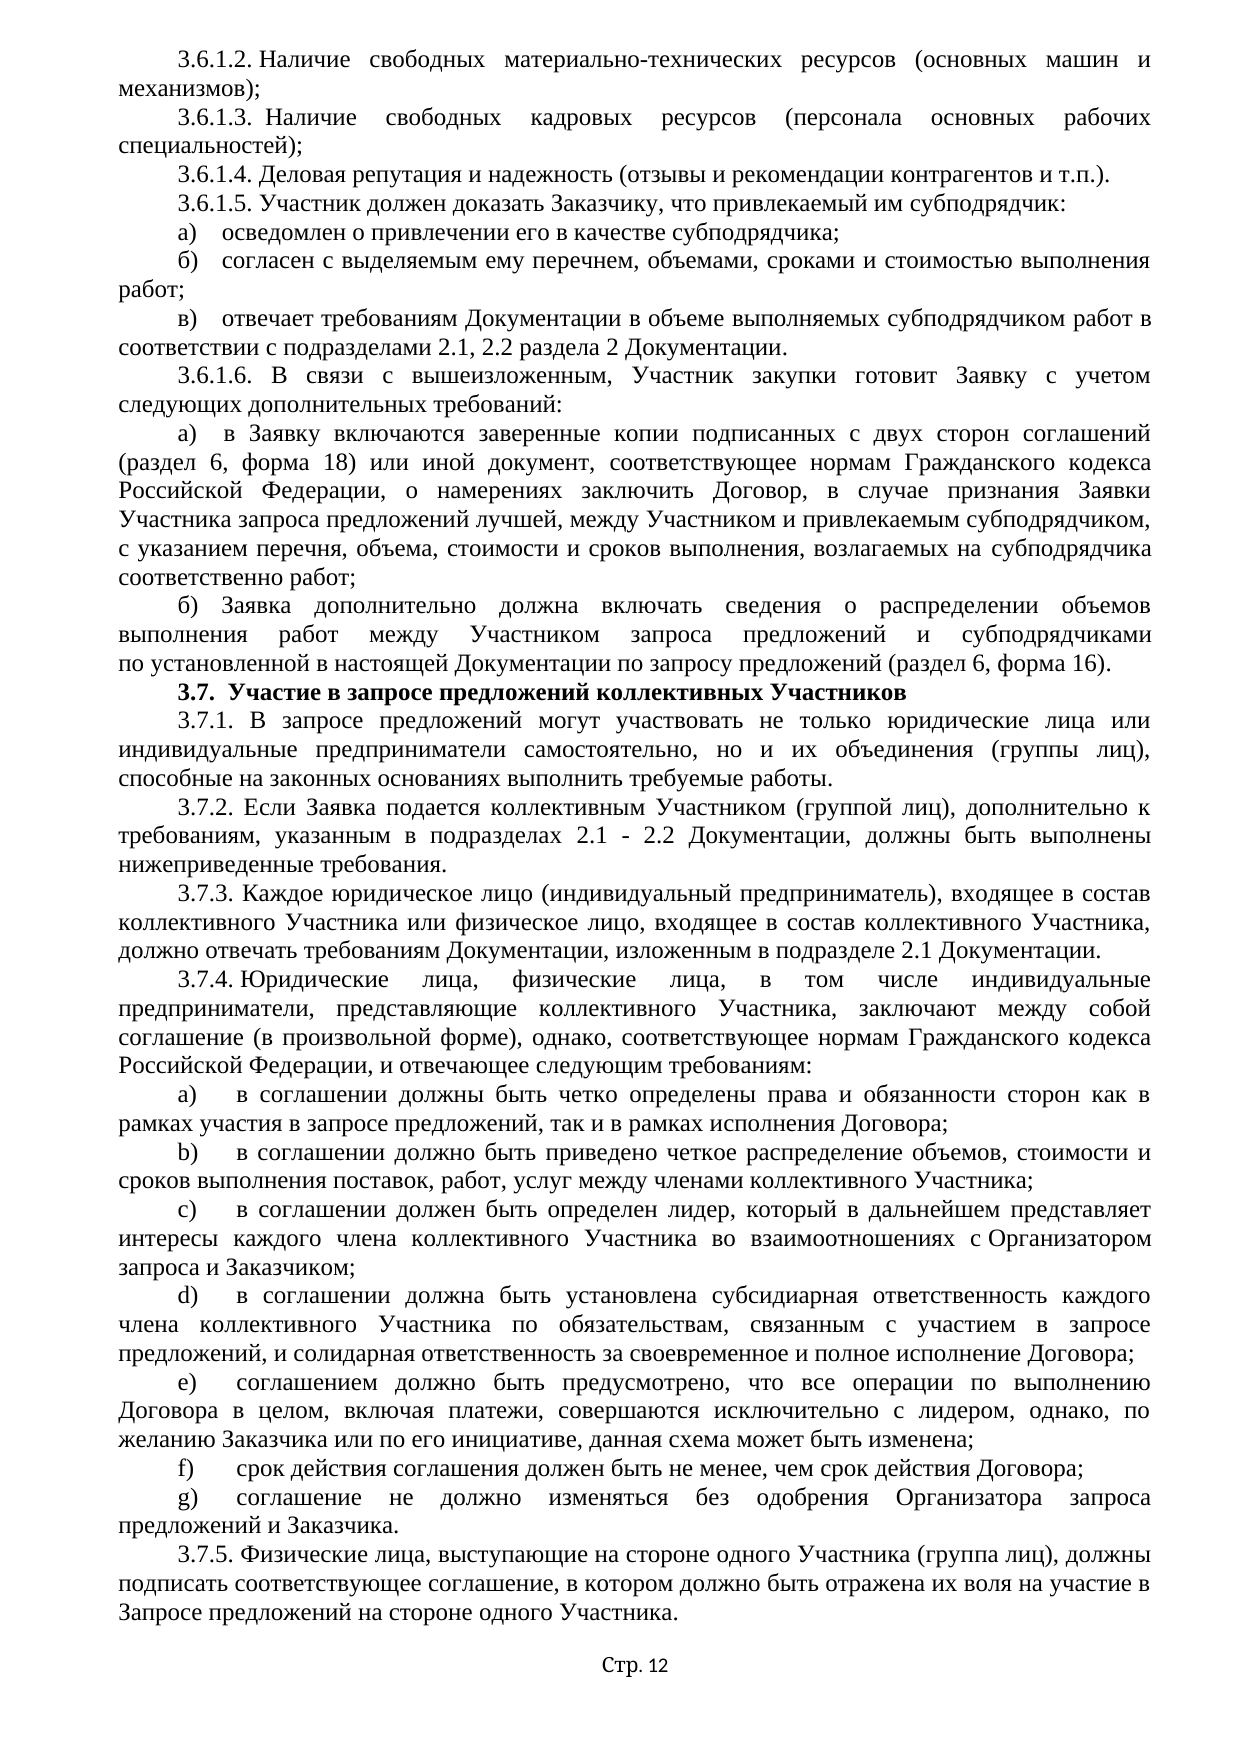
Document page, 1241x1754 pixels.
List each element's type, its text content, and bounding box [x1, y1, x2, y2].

list соглашением должно быть предусмотрено, что все операции по выполнению Договора в целом, включая платежи, совершаются исключительно с лидером, однако, по желанию Заказчика или по его инициативе, данная схема может быть изменена; [118, 1367, 1152, 1453]
text 3.7.5. Физические лица, выступающие на стороне одного Участника (группа лиц), должны подписать соответствующее соглашение, в котором должно быть отражена их воля на участие в Запросе предложений на стороне одного Участника. [118, 1539, 1152, 1626]
subtitle 3.7. Участие в запросе предложений коллективных Участников [118, 677, 1152, 706]
list в соглашении должен быть определен лидер, который в дальнейшем представляет интересы каждого члена коллективного Участника во взаимоотношениях с Организатором запроса и Заказчиком; [118, 1194, 1152, 1281]
text 3.6.1.5. Участник должен доказать Заказчику, что привлекаемый им субподрядчик: [118, 188, 1152, 217]
text 3.7.2. Если Заявка подается коллективным Участником (группой лиц), дополнительно к требованиям, указанным в подразделах 2.1 - 2.2 Документации, должны быть выполнены нижеприведенные требования. [118, 792, 1152, 878]
list срок действия соглашения должен быть не менее, чем срок действия Договора; [118, 1453, 1152, 1482]
list осведомлен о привлечении его в качестве субподрядчика; [118, 217, 1152, 246]
list в соглашении должна быть установлена субсидиарная ответственность каждого члена коллективного Участника по обязательствам, связанным с участием в запросе предложений, и солидарная ответственность за своевременное и полное исполнение Договора; [118, 1281, 1152, 1367]
text 3.7.4. Юридические лица, физические лица, в том числе индивидуальные предприниматели, представляющие коллективного Участника, заключают между собой соглашение (в произвольной форме), однако, соответствующее нормам Гражданского кодекса Российской Федерации, и отвечающее следующим требованиям: [118, 964, 1152, 1079]
text 3.6.1.4. Деловая репутация и надежность (отзывы и рекомендации контрагентов и т.п.). [118, 159, 1152, 188]
list согласен с выделяемым ему перечнем, объемами, сроками и стоимостью выполнения работ; [118, 246, 1152, 303]
list в соглашении должны быть четко определены права и обязанности сторон как в рамках участия в запросе предложений, так и в рамках исполнения Договора; [118, 1079, 1152, 1137]
list соглашение не должно изменяться без одобрения Организатора запроса предложений и Заказчика. [118, 1482, 1152, 1539]
text 3.6.1.3. Наличие свободных кадровых ресурсов (персонала основных рабочих специальностей); [118, 102, 1152, 159]
text 3.6.1.6. В связи с вышеизложенным, Участник закупки готовит Заявку с учетом следующих дополнительных требований: [118, 361, 1152, 418]
list в соглашении должно быть приведено четкое распределение объемов, стоимости и сроков выполнения поставок, работ, услуг между членами коллективного Участника; [118, 1137, 1152, 1194]
text б) Заявка дополнительно должна включать сведения о распределении объемов выполнения работ между Участником запроса предложений и субподрядчиками по установленной в настоящей Документации по запросу предложений (раздел 6, форма 16). [118, 591, 1152, 677]
text 3.7.1. В запросе предложений могут участвовать не только юридические лица или индивидуальные предприниматели самостоятельно, но и их объединения (группы лиц), способные на законных основаниях выполнить требуемые работы. [118, 706, 1152, 792]
text 3.7.3. Каждое юридическое лицо (индивидуальный предприниматель), входящее в состав коллективного Участника или физическое лицо, входящее в состав коллективного Участника, должно отвечать требованиям Документации, изложенным в подразделе 2.1 Документации. [118, 878, 1152, 964]
text 3.6.1.2. Наличие свободных материально-технических ресурсов (основных машин и механизмов); [118, 44, 1152, 102]
text а) в Заявку включаются заверенные копии подписанных с двух сторон соглашений (раздел 6, форма 18) или иной документ, соответствующее нормам Гражданского кодекса Российской Федерации, о намерениях заключить Договор, в случае признания Заявки Участника запроса предложений лучшей, между Участником и привлекаемым субподрядчиком, с указанием перечня, объема, стоимости и сроков выполнения, возлагаемых на субподрядчика соответственно работ; [118, 418, 1152, 591]
list отвечает требованиям Документации в объеме выполняемых субподрядчиком работ в соответствии с подразделами 2.1, 2.2 раздела 2 Документации. [118, 303, 1152, 361]
